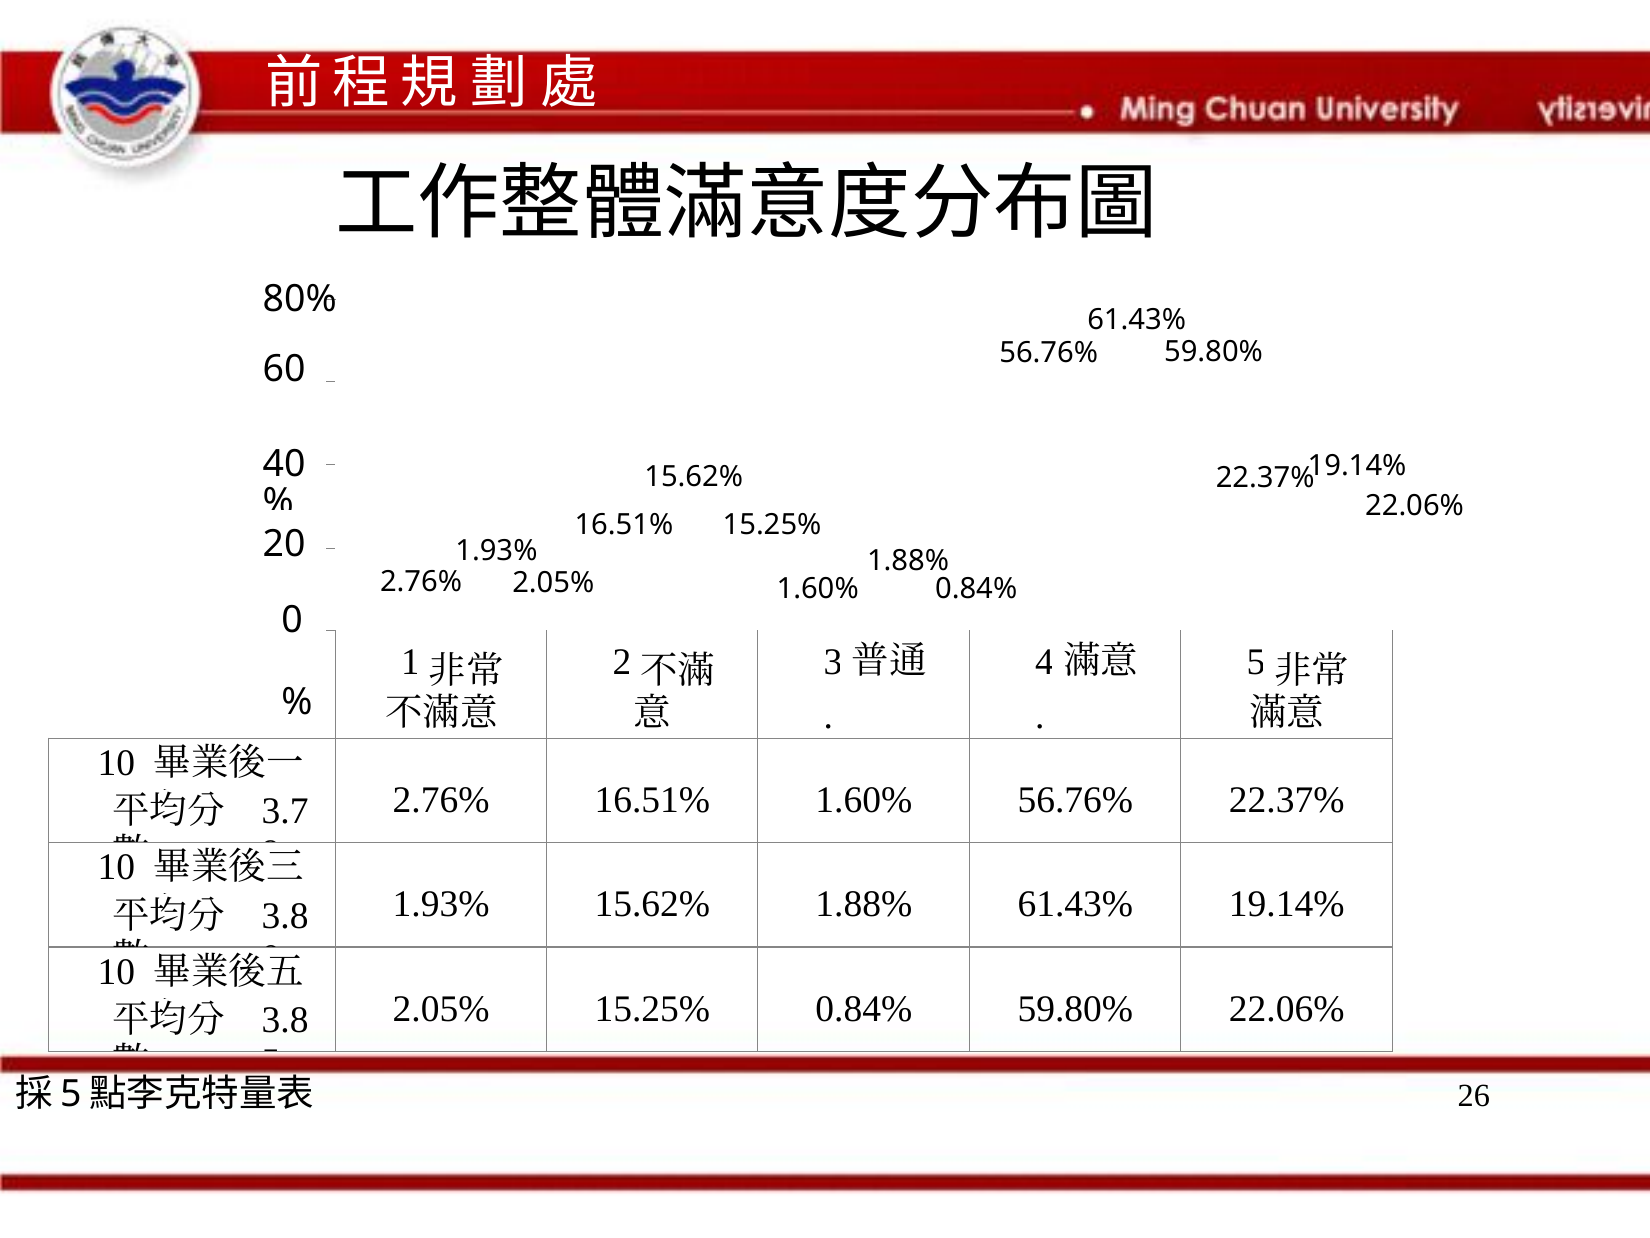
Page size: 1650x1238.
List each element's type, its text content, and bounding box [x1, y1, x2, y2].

table_header 61.43% [336, 299, 1392, 337]
table_cell 平均分數 [49, 789, 250, 842]
table_cell 1. [336, 631, 417, 694]
text 前 程 規 劃 處 [0, 56, 1650, 114]
table_cell 畢業後五年 [142, 948, 335, 998]
table_cell 普通 [840, 631, 969, 737]
table_cell 100 [49, 948, 142, 998]
table_cell [325, 631, 335, 737]
table_cell 意 [547, 694, 757, 737]
table_cell 59.80% [970, 948, 1180, 1051]
table_cell 1.88% [758, 843, 969, 946]
picture [0, 0, 1650, 56]
table_cell 2. [547, 631, 629, 694]
table_cell 22.37% [1181, 739, 1392, 842]
table_cell 3.79 [250, 789, 335, 842]
table_cell 畢業後三年 [142, 843, 335, 894]
table_cell 1.93% [336, 539, 711, 567]
table_cell 3.80 [250, 894, 335, 946]
table_cell 非常 [417, 631, 546, 694]
picture [0, 1114, 1650, 1238]
table_cell 滿意 [1052, 631, 1180, 737]
table_header 60% [48, 299, 325, 446]
table_cell 104 [49, 739, 142, 789]
table_cell 56.76% [970, 739, 1180, 842]
table_cell 16.51% [336, 510, 711, 539]
table_cell [326, 465, 335, 547]
table_cell 1.60% [758, 739, 969, 842]
table_cell 20% [48, 510, 325, 567]
table_cell 2.05% [501, 567, 711, 630]
table_cell 5. [1181, 631, 1263, 694]
table_cell 15.62% [336, 381, 1052, 510]
table_cell 3. [758, 631, 840, 737]
table_cell 2.76% [336, 739, 546, 842]
table_cell 102 [49, 843, 142, 894]
table_cell 15.25% [711, 510, 1052, 547]
table_cell 15.25% [547, 948, 757, 1051]
table_cell 2.76% [336, 567, 501, 630]
table_cell 4. [970, 631, 1052, 737]
table_cell 61.43% [970, 843, 1180, 946]
table_cell 0.84% [924, 575, 1052, 630]
table_cell 滿意 [1181, 694, 1392, 737]
table_cell 不滿 [629, 631, 757, 694]
table_cell 3.85 [250, 998, 335, 1051]
table_cell 平均分數 [49, 998, 250, 1051]
table_cell [326, 549, 335, 630]
table_cell 40% [48, 446, 325, 510]
table_cell 平均分數 [49, 894, 250, 946]
table_cell 56.76% [336, 337, 1153, 381]
table_cell 非常 [1263, 631, 1392, 694]
table_cell 16.51% [547, 739, 757, 842]
table_cell 22.37% [1052, 381, 1392, 630]
text 工作整體滿意度分布圖 [0, 165, 1650, 248]
table_cell 0% [48, 567, 325, 737]
picture [0, 248, 1650, 1073]
table_cell 1.60% [711, 575, 924, 630]
table_header [326, 300, 335, 381]
text 採5點李克特量表 26 [0, 1073, 1650, 1114]
table_cell 59.80% [1153, 337, 1392, 381]
table_cell 2.05% [336, 948, 546, 1051]
table_cell 0.84% [758, 948, 969, 1051]
table_cell 22.06% [1181, 948, 1392, 1051]
table_cell 15.62% [547, 843, 757, 946]
table_cell 1.93% [336, 843, 546, 946]
picture [0, 114, 1650, 165]
table_cell 不滿意 [336, 694, 546, 737]
table_cell 畢業後一年 [142, 739, 335, 789]
table_cell 19.14% [1181, 843, 1392, 946]
table_cell 1.88% [711, 548, 1052, 575]
table_cell [326, 382, 335, 464]
